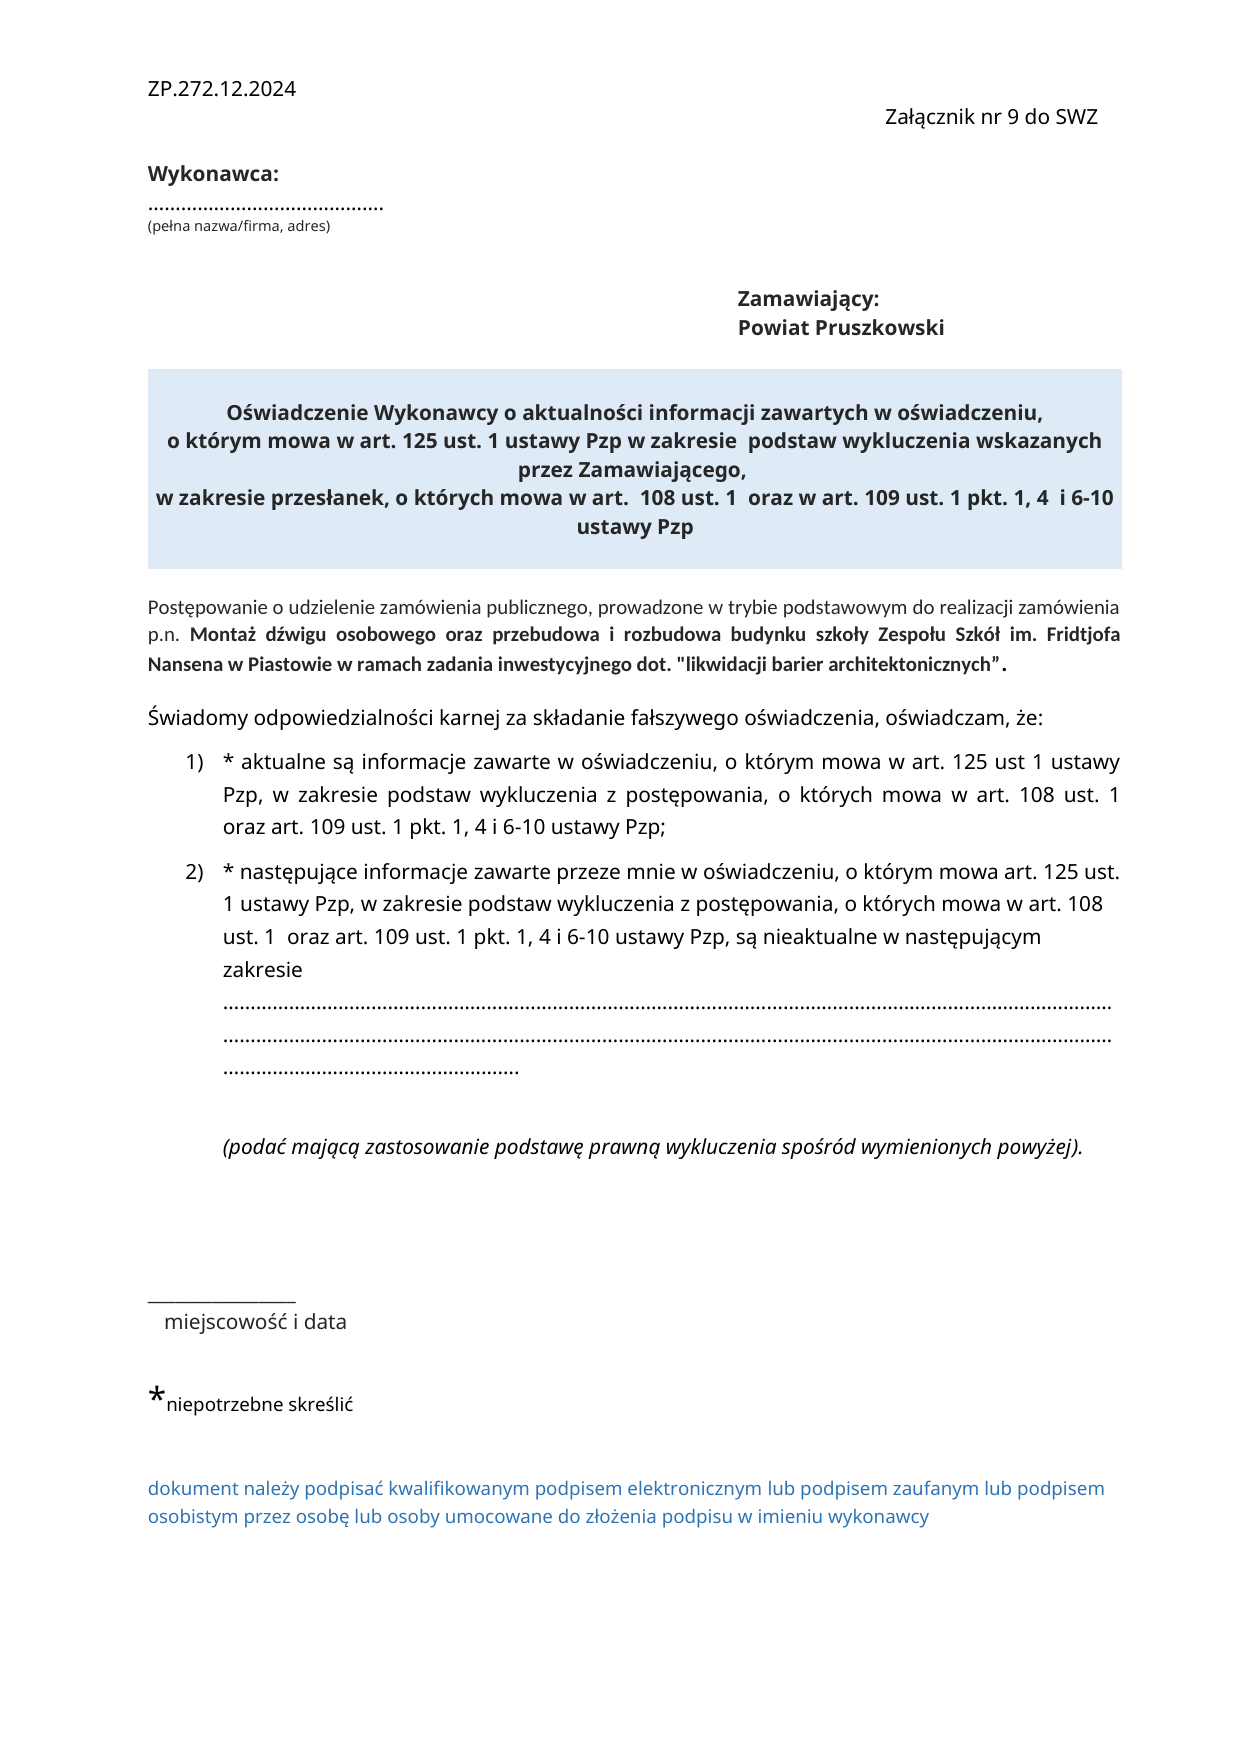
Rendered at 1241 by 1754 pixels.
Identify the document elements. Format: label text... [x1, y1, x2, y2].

text Świadomy odpowiedzialności karnej za składanie fałszywego oświadczenia, oświadczam, że: [148, 703, 1122, 731]
text Zamawiający: [664, 284, 1122, 313]
text *niepotrzebne skreślić [148, 1376, 1122, 1422]
text ________________ [148, 1278, 1122, 1307]
text Oświadczenie Wykonawcy o aktualności informacji zawartych w oświadczeniu, [148, 398, 1122, 426]
list * następujące informacje zawarte przeze mnie w oświadczeniu, o którym mowa art. 125 ust. 1 ustawy Pzp, w zakresie podstaw wykluczenia z postępowania, o których mowa w art. 108 ust. 1 oraz art. 109 ust. 1 pkt. 1, 4 i 6-10 ustawy Pzp, są nieaktualne w następującym zakresie ……………………………………………………………………………………………………………………………………………………………………………………………………………………………………………………………………………………………………………………………………..………. [185, 857, 1122, 1081]
text dokument należy podpisać kwalifikowanym podpisem elektronicznym lub podpisem zaufanym lub podpisem osobistym przez osobę lub osoby umocowane do złożenia podpisu w imieniu wykonawcy [148, 1445, 1122, 1528]
text o którym mowa w art. 125 ust. 1 ustawy Pzp w zakresie podstaw wykluczenia wskazanych przez Zamawiającego, w zakresie przesłanek, o których mowa w art. 108 ust. 1 oraz w art. 109 ust. 1 pkt. 1, 4 i 6-10 ustawy Pzp [148, 426, 1122, 540]
text (pełna nazwa/firma, adres) [148, 216, 1122, 236]
text Załącznik nr 9 do SWZ [885, 102, 1122, 131]
text Powiat Pruszkowski [664, 313, 1122, 341]
text ……………………………………. [148, 188, 1122, 216]
text (podać mającą zastosowanie podstawę prawną wykluczenia spośród wymienionych powyżej). [223, 1132, 1122, 1161]
text Postępowanie o udzielenie zamówienia publicznego, prowadzone w trybie podstawowym do realizacji zamówienia p.n. Montaż dźwigu osobowego oraz przebudowa i rozbudowa budynku szkoły Zespołu Szkół im. Fridtjofa Nansena w Piastowie w ramach zadania inwestycyjnego dot. "likwidacji barier architektonicznych”. [148, 594, 1122, 677]
text miejscowość i data [148, 1307, 1122, 1335]
text Wykonawca: [148, 159, 1122, 188]
list * aktualne są informacje zawarte w oświadczeniu, o którym mowa w art. 125 ust 1 ustawy Pzp, w zakresie podstaw wykluczenia z postępowania, o których mowa w art. 108 ust. 1 oraz art. 109 ust. 1 pkt. 1, 4 i 6-10 ustawy Pzp; [185, 747, 1122, 841]
